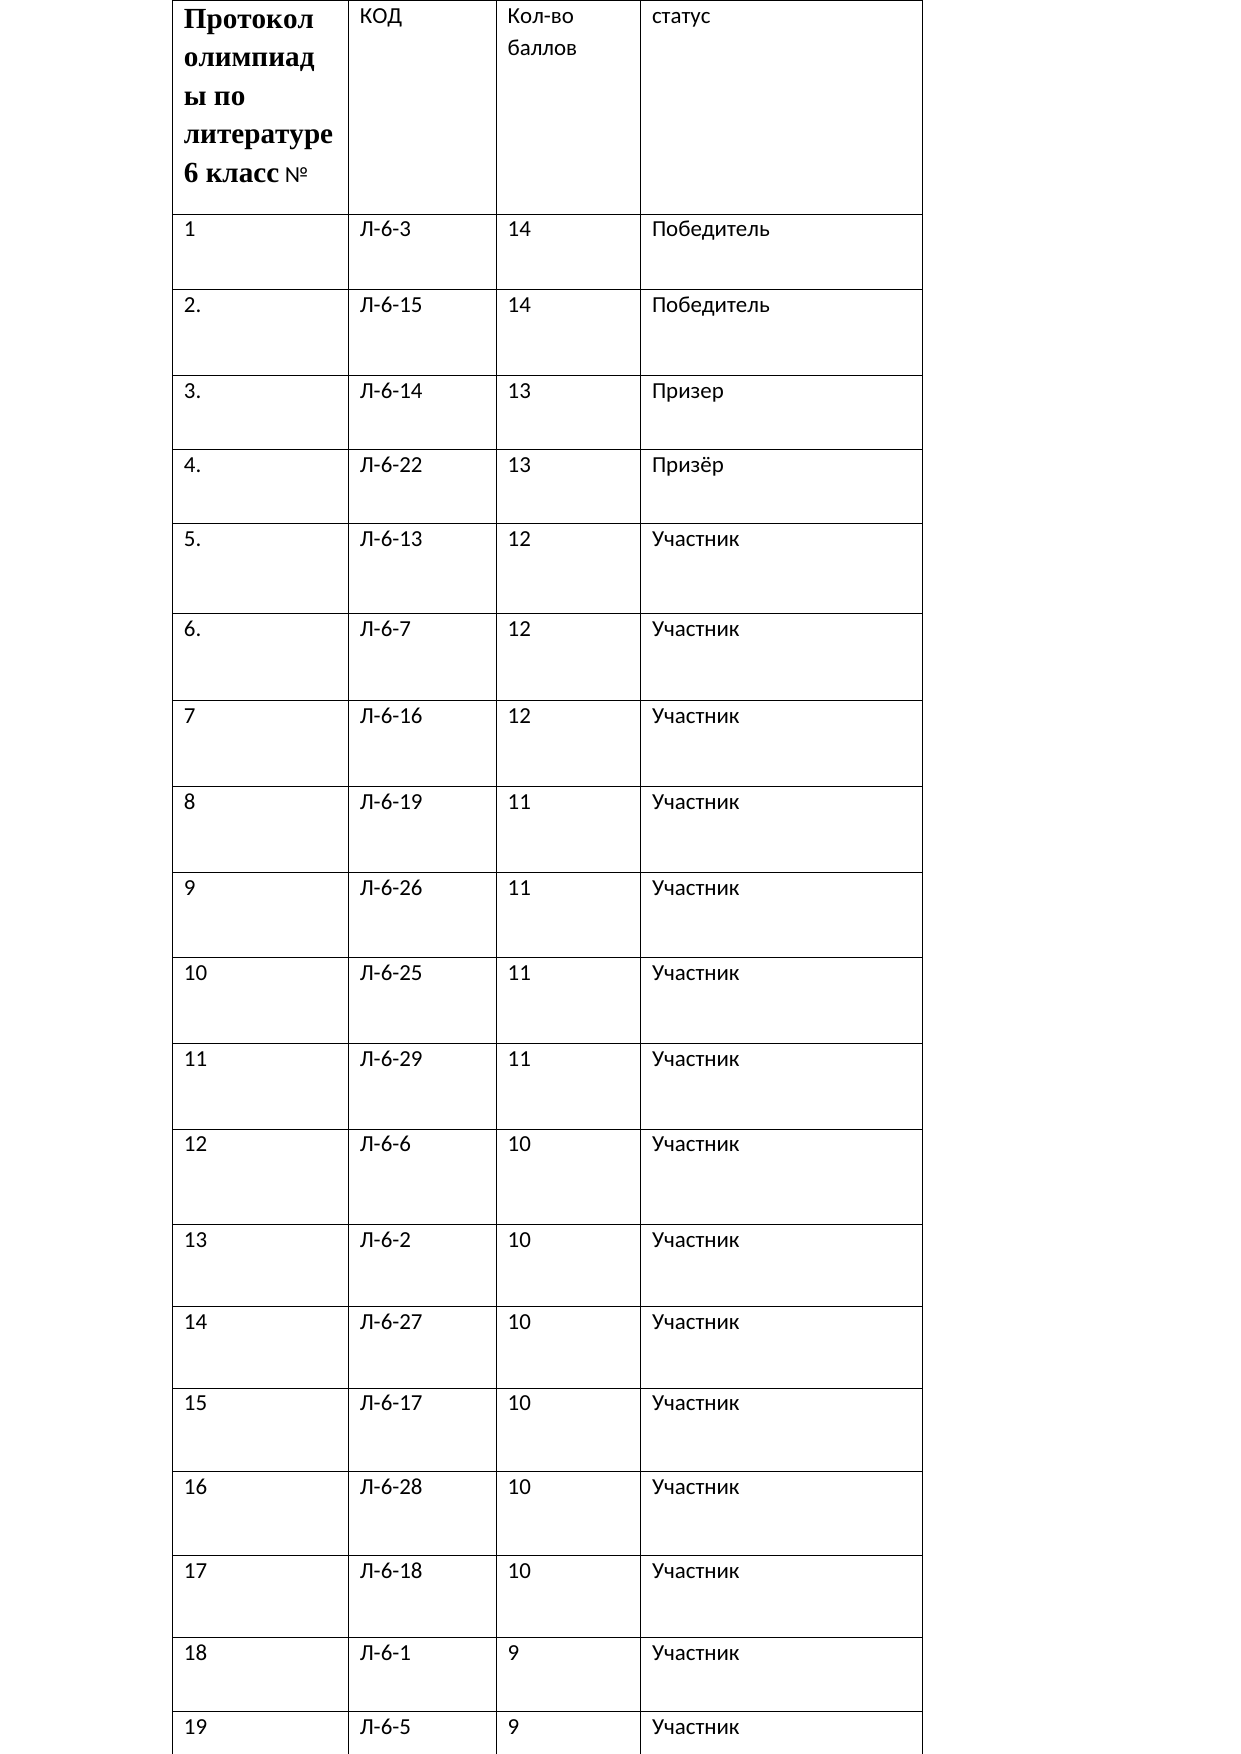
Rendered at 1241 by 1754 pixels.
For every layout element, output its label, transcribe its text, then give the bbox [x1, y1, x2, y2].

table_cell Л-6-14 [349, 376, 496, 449]
table_cell Л-6-3 [349, 215, 496, 289]
table_cell Участник [641, 1130, 922, 1224]
table_cell Л-6-18 [349, 1556, 496, 1637]
table_cell 7 [173, 701, 348, 786]
table_cell 17 [173, 1556, 348, 1637]
table_cell 5. [173, 524, 348, 613]
table_cell Участник [641, 873, 922, 957]
table_cell Л-6-5 [349, 1712, 496, 1754]
table_cell 13 [173, 1225, 348, 1306]
table_cell Л-6-2 [349, 1225, 496, 1306]
table_cell 18 [173, 1638, 348, 1711]
table_cell 12 [497, 614, 640, 700]
table_cell Л-6-7 [349, 614, 496, 700]
table_cell 8 [173, 787, 348, 872]
table_cell Л-6-22 [349, 450, 496, 523]
table_cell Участник [641, 1225, 922, 1306]
table_cell 2. [173, 290, 348, 375]
table_cell 9 [497, 1712, 640, 1754]
table_cell 16 [173, 1472, 348, 1555]
table_cell Л-6-16 [349, 701, 496, 786]
table_cell Участник [641, 1044, 922, 1128]
table_cell 11 [497, 1044, 640, 1128]
table_cell 10 [497, 1556, 640, 1637]
table_cell 6. [173, 614, 348, 700]
table_cell 11 [497, 787, 640, 872]
table_cell Л-6-27 [349, 1307, 496, 1387]
table_cell 4. [173, 450, 348, 523]
table_cell Участник [641, 1307, 922, 1387]
table_cell Участник [641, 958, 922, 1043]
table_cell Л-6-25 [349, 958, 496, 1043]
table_cell Участник [641, 1556, 922, 1637]
table_cell 10 [173, 958, 348, 1043]
table_cell Участник [641, 701, 922, 786]
table_cell 10 [497, 1307, 640, 1387]
table_header Протокол олимпиады по литературе 6 класс № [173, 1, 348, 213]
table_cell 14 [173, 1307, 348, 1387]
table_cell Л-6-28 [349, 1472, 496, 1555]
table_header КОД [349, 1, 496, 213]
table_cell 11 [173, 1044, 348, 1128]
table_cell 14 [497, 215, 640, 289]
table_cell 14 [497, 290, 640, 375]
table_header статус [641, 1, 922, 213]
table_cell Участник [641, 614, 922, 700]
table_cell Участник [641, 787, 922, 872]
table_cell Л-6-26 [349, 873, 496, 957]
table_cell Участник [641, 1638, 922, 1711]
table_cell 11 [497, 958, 640, 1043]
table_cell Участник [641, 1712, 922, 1754]
table_cell 3. [173, 376, 348, 449]
table_cell 10 [497, 1472, 640, 1555]
table_cell Победитель [641, 290, 922, 375]
table_cell 13 [497, 450, 640, 523]
table_cell Л-6-29 [349, 1044, 496, 1128]
table_cell 13 [497, 376, 640, 449]
table_cell Победитель [641, 215, 922, 289]
table_cell Л-6-17 [349, 1389, 496, 1471]
table_cell Л-6-19 [349, 787, 496, 872]
table_header Кол-во баллов [497, 1, 640, 213]
table_cell Призер [641, 376, 922, 449]
table_cell Участник [641, 1389, 922, 1471]
table_cell Участник [641, 524, 922, 613]
table_cell Участник [641, 1472, 922, 1555]
table_cell Л-6-6 [349, 1130, 496, 1224]
table_cell 10 [497, 1130, 640, 1224]
table_cell Л-6-15 [349, 290, 496, 375]
table_cell 9 [497, 1638, 640, 1711]
table_cell Л-6-13 [349, 524, 496, 613]
table_cell Призёр [641, 450, 922, 523]
table_cell 12 [497, 701, 640, 786]
table_cell 19 [173, 1712, 348, 1754]
table_cell 9 [173, 873, 348, 957]
table_cell 12 [173, 1130, 348, 1224]
table_cell 11 [497, 873, 640, 957]
table_cell 15 [173, 1389, 348, 1471]
table_cell Л-6-1 [349, 1638, 496, 1711]
table_cell 1 [173, 215, 348, 289]
table_cell 10 [497, 1389, 640, 1471]
table_cell 10 [497, 1225, 640, 1306]
table_cell 12 [497, 524, 640, 613]
